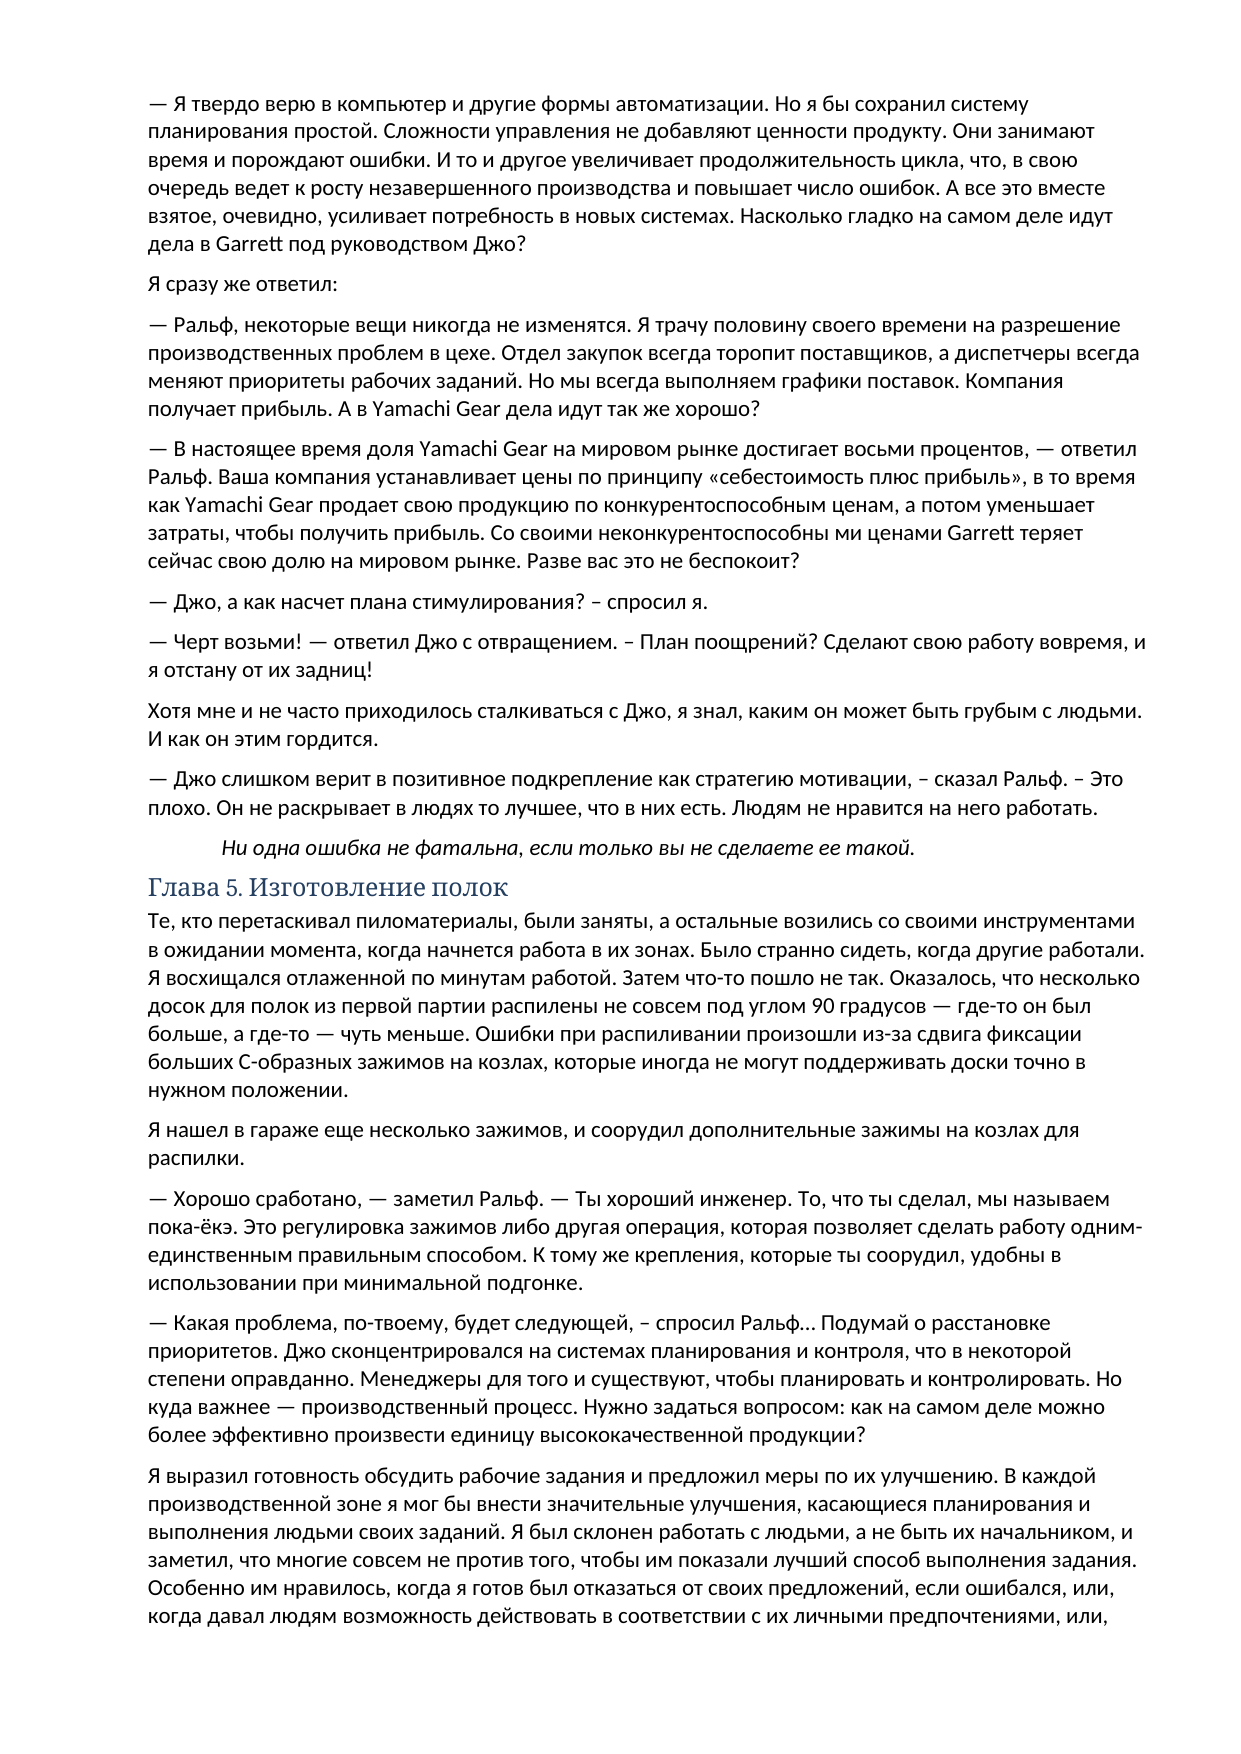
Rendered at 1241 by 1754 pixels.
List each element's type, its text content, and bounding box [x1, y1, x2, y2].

text — В настоящее время доля Yamachi Gear на мировом рынке достигает восьми процентов, — ответил Ральф. Ваша компания устанавливает цены по принципу «себестоимость плюс прибыль», в то время как Yamachi Gear продает свою продукцию по конкурентоспособным ценам, а потом уменьшает затраты, чтобы получить прибыль. Со своими неконкурентоспособны ми ценами Garrett теряет сейчас свою долю на мировом рынке. Разве вас это не беспокоит? [148, 434, 1152, 574]
text Те, кто перетаскивал пиломатериалы, были заняты, а остальные возились со своими инструментами в ожидании момента, когда начнется работа в их зонах. Было странно сидеть, когда другие работали. Я восхищался отлаженной по минутам работой. Затем что-то пошло не так. Оказалось, что несколько досок для полок из первой партии распилены не совсем под углом 90 градусов — где-то он был больше, а где-то — чуть меньше. Ошибки при распиливании произошли из-за сдвига фиксации больших С-образных зажимов на козлах, которые иногда не могут поддерживать доски точно в нужном положении. [148, 907, 1152, 1103]
text — Черт возьми! — ответил Джо с отвращением. – План поощрений? Сделают свою работу вовремя, и я отстану от их задниц! [148, 627, 1152, 683]
text — Какая проблема, по-твоему, будет следующей, – спросил Ральф… Подумай о расстановке приоритетов. Джо сконцентрировался на системах планирования и контроля, что в некоторой степени оправданно. Менеджеры для того и существуют, чтобы планировать и контролировать. Но куда важнее — производственный процесс. Нужно задаться вопросом: как на самом деле можно более эффективно произвести единицу высококачественной продукции? [148, 1308, 1152, 1448]
text Хотя мне и не часто приходилось сталкиваться с Джо, я знал, каким он может быть грубым с людьми. И как он этим гордится. [148, 696, 1152, 752]
text Я сразу же ответил: [148, 269, 1152, 297]
text Я нашел в гараже еще несколько зажимов, и соорудил дополнительные зажимы на козлах для распилки. [148, 1115, 1152, 1171]
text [148, 1461, 1152, 1629]
text — Я твердо верю в компьютер и другие формы автоматизации. Но я бы сохранил систему планирования простой. Сложности управления не добавляют ценности продукту. Они занимают время и порождают ошибки. И то и другое увеличивает продолжительность цикла, что, в свою очередь ведет к росту незавершенного производства и повышает число ошибок. А все это вместе взятое, очевидно, усиливает потребность в новых системах. Насколько гладко на самом деле идут дела в Garrett под руководством Джо? [148, 89, 1152, 257]
text — Хорошо сработано, — заметил Ральф. — Ты хороший инженер. То, что ты сделал, мы называем пока-ёкэ. Это регулировка зажимов либо другая операция, которая позволяет сделать работу одним-единственным правильным способом. К тому же крепления, которые ты соорудил, удобны в использовании при минимальной подгонке. [148, 1184, 1152, 1296]
text — Джо, а как насчет плана стимулирования? – спросил я. [148, 587, 1152, 615]
text — Ральф, некоторые вещи никогда не изменятся. Я трачу половину своего времени на разрешение производственных проблем в цехе. Отдел закупок всегда торопит поставщиков, а диспетчеры всегда меняют приоритеты рабочих заданий. Но мы всегда выполняем графики поставок. Компания получает прибыль. А в Yamachi Gear дела идут так же хорошо? [148, 310, 1152, 422]
text Ни одна ошибка не фатальна, если только вы не сделаете ее такой. [221, 833, 1152, 861]
text — Джо слишком верит в позитивное подкрепление как стратегию мотивации, – сказал Ральф. – Это плохо. Он не раскрывает в людях то лучшее, что в них есть. Людям не нравится на него работать. [148, 764, 1152, 821]
subtitle Глава 5. Изготовление полок [148, 874, 1152, 902]
